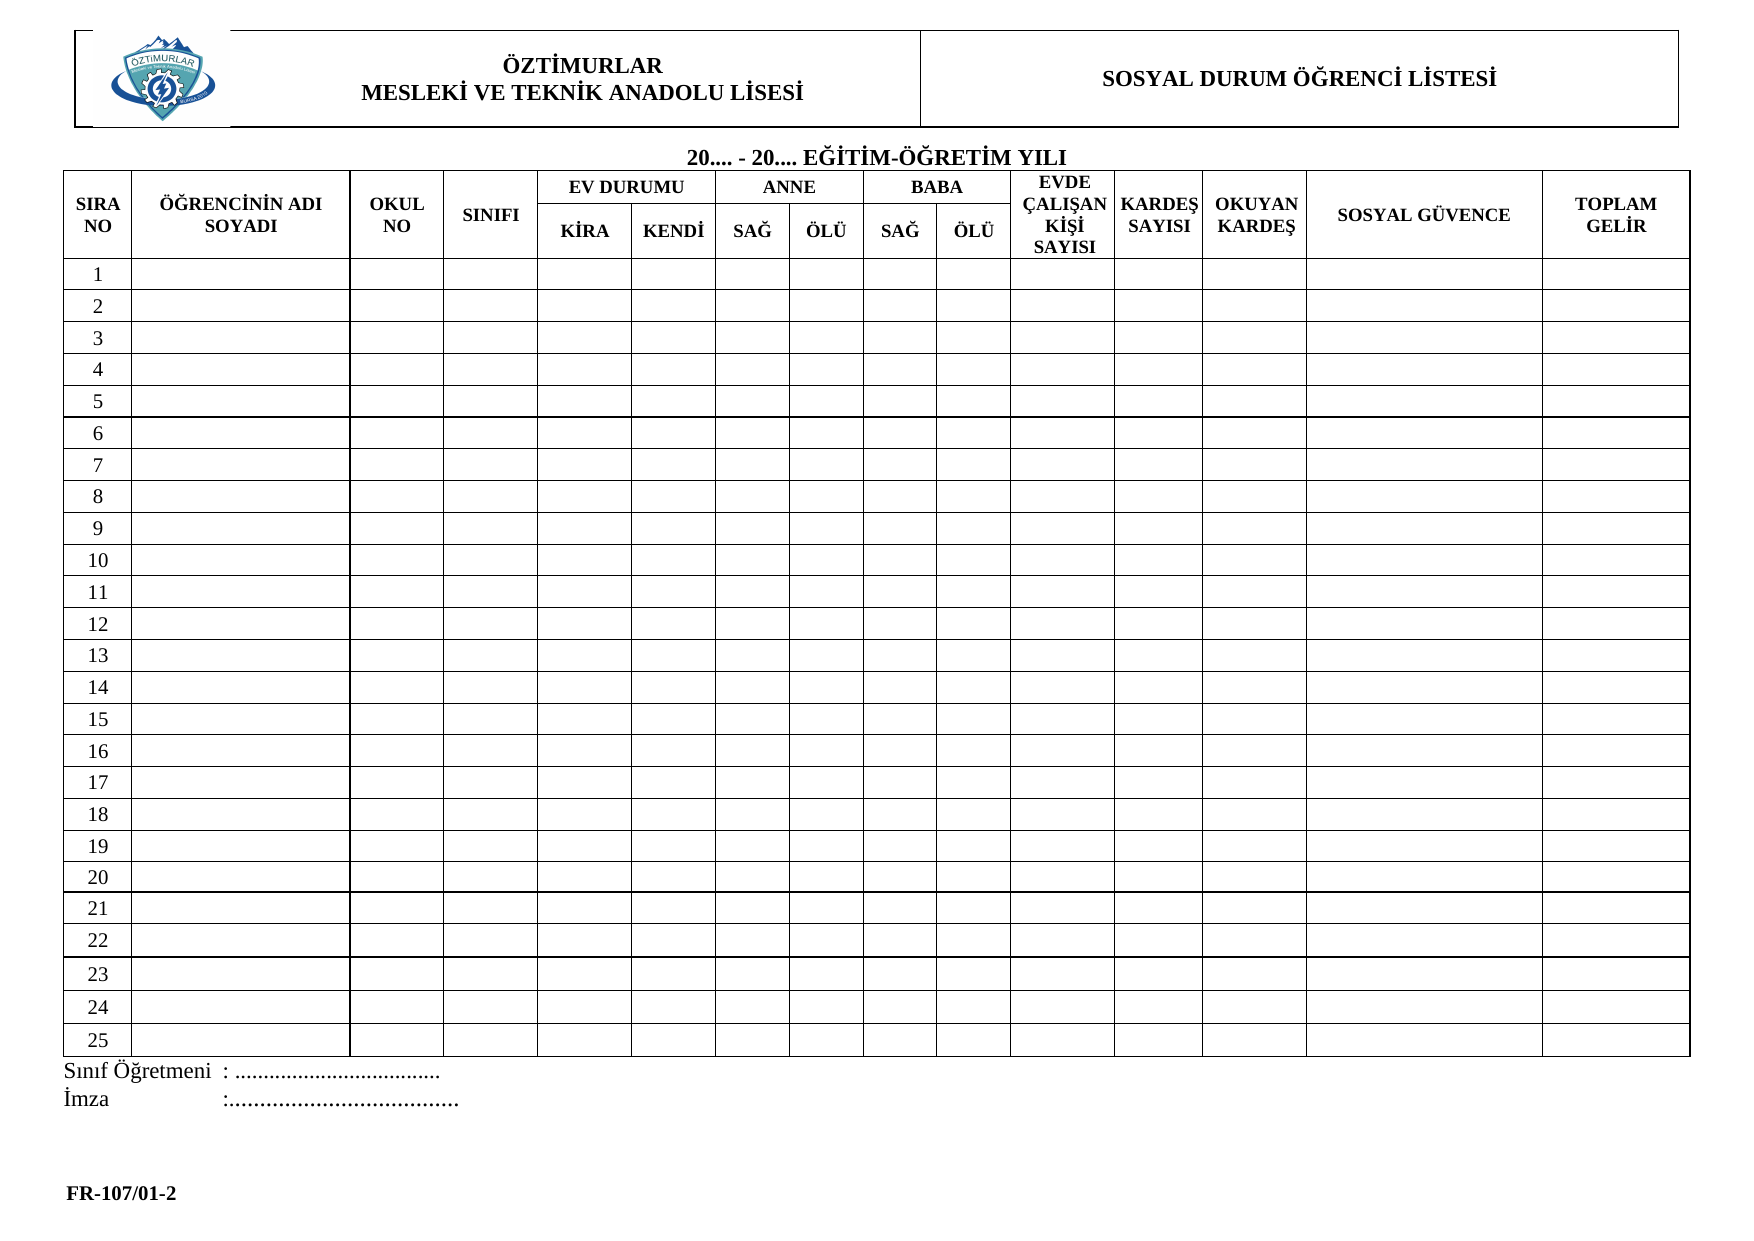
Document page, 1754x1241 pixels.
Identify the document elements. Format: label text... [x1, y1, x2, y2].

table_header KARDEŞ SAYISI [1115, 171, 1202, 258]
table_cell [790, 608, 863, 639]
table_cell [1203, 831, 1306, 861]
table_cell [351, 893, 443, 923]
table_cell [1543, 576, 1689, 607]
table_cell [937, 704, 1010, 734]
table_cell [351, 481, 443, 512]
table_cell 7 [64, 449, 131, 480]
table_cell [1307, 958, 1542, 990]
table_cell [351, 735, 443, 766]
table_cell [1307, 290, 1542, 321]
table_cell [1115, 259, 1202, 289]
table_cell 13 [64, 640, 131, 671]
table_cell [1203, 513, 1306, 543]
table_cell [444, 449, 537, 480]
table_cell [716, 1024, 789, 1056]
table_cell [1115, 893, 1202, 923]
table_cell [1115, 924, 1202, 956]
table_cell [132, 672, 349, 702]
table_cell [132, 290, 349, 321]
table_cell [1203, 799, 1306, 829]
table_cell [351, 767, 443, 798]
table_cell [790, 862, 863, 891]
table_cell [632, 418, 715, 448]
table_cell [864, 290, 936, 321]
table_cell [132, 513, 349, 543]
table_cell [1115, 418, 1202, 448]
table_cell [1115, 290, 1202, 321]
table_cell [132, 545, 349, 575]
table_cell [716, 893, 789, 923]
text İmza :..................................... [63, 1083, 1679, 1112]
table_cell [1307, 545, 1542, 575]
table_cell 21 [64, 893, 131, 923]
table_cell [1543, 767, 1689, 798]
table_cell [790, 322, 863, 353]
table_cell [132, 576, 349, 607]
table_cell [716, 290, 789, 321]
table_cell [632, 767, 715, 798]
table_cell [538, 290, 631, 321]
table_header TOPLAM GELİR [1543, 171, 1689, 258]
table_cell [632, 831, 715, 861]
table_cell 2 [64, 290, 131, 321]
table_cell [632, 924, 715, 956]
table_cell [1011, 608, 1114, 639]
table_cell [1115, 1024, 1202, 1056]
table_cell [1203, 640, 1306, 671]
table_cell 9 [64, 513, 131, 543]
table_cell [538, 831, 631, 861]
table_cell [1115, 576, 1202, 607]
table_cell [1543, 1024, 1689, 1056]
table_cell [716, 386, 789, 416]
table_cell [1011, 576, 1114, 607]
table_cell SAĞ [716, 204, 789, 258]
table_cell [444, 704, 537, 734]
table_cell [1307, 449, 1542, 480]
table_cell [1543, 449, 1689, 480]
table_cell [1115, 545, 1202, 575]
table_cell [864, 1024, 936, 1056]
table_cell [1543, 322, 1689, 353]
table_cell [1543, 862, 1689, 891]
table_cell [864, 735, 936, 766]
table_cell [937, 322, 1010, 353]
table_cell [716, 799, 789, 829]
table_cell [864, 831, 936, 861]
table_cell [790, 735, 863, 766]
table_cell 6 [64, 418, 131, 448]
table_cell [1203, 481, 1306, 512]
table_cell [937, 290, 1010, 321]
table_cell [716, 862, 789, 891]
table_cell [790, 799, 863, 829]
table_cell [132, 386, 349, 416]
table_cell [937, 418, 1010, 448]
table_cell [1011, 831, 1114, 861]
table_cell 23 [64, 958, 131, 990]
table_cell 18 [64, 799, 131, 829]
table_cell [790, 958, 863, 990]
table_cell [1011, 924, 1114, 956]
table_cell [351, 672, 443, 702]
table_cell [1203, 259, 1306, 289]
table_cell [1307, 862, 1542, 891]
table_cell [632, 893, 715, 923]
table_cell [351, 991, 443, 1023]
table_cell [1203, 862, 1306, 891]
table_cell [132, 831, 349, 861]
table_cell [1203, 958, 1306, 990]
picture [93, 30, 231, 127]
table_cell [1307, 576, 1542, 607]
table_cell [864, 799, 936, 829]
table_cell [632, 608, 715, 639]
table_cell [937, 831, 1010, 861]
table_cell [864, 767, 936, 798]
table_cell [444, 767, 537, 798]
table_cell KİRA [538, 204, 631, 258]
table_header ANNE [716, 171, 863, 203]
table_cell [444, 259, 537, 289]
table_cell [351, 799, 443, 829]
table_cell [1203, 290, 1306, 321]
table_cell [937, 608, 1010, 639]
table_cell [790, 354, 863, 385]
table_cell 17 [64, 767, 131, 798]
table_cell [1115, 991, 1202, 1023]
table_cell [1115, 513, 1202, 543]
table_cell [444, 513, 537, 543]
table_cell [790, 924, 863, 956]
table_cell [1307, 672, 1542, 702]
table_cell [716, 924, 789, 956]
table_cell [351, 259, 443, 289]
table_cell [1543, 924, 1689, 956]
table_cell [444, 608, 537, 639]
table_cell [1011, 449, 1114, 480]
table_cell [632, 513, 715, 543]
table_cell [1011, 386, 1114, 416]
table_cell [790, 893, 863, 923]
table_header OKUYAN KARDEŞ [1203, 171, 1306, 258]
table_cell [937, 545, 1010, 575]
table_cell [937, 576, 1010, 607]
table_cell [937, 991, 1010, 1023]
table_cell [538, 259, 631, 289]
table_cell [1011, 767, 1114, 798]
table_cell [351, 704, 443, 734]
table_cell [444, 831, 537, 861]
table_cell [1307, 386, 1542, 416]
table_cell [937, 259, 1010, 289]
table_cell ÖLÜ [790, 204, 863, 258]
table_cell [632, 354, 715, 385]
table_cell [632, 322, 715, 353]
table_cell [1115, 704, 1202, 734]
table_cell [351, 958, 443, 990]
table_cell [632, 958, 715, 990]
table_cell [864, 481, 936, 512]
table_cell [1203, 672, 1306, 702]
table_cell ÖLÜ [937, 204, 1010, 258]
table_cell [1011, 545, 1114, 575]
table_cell [864, 259, 936, 289]
table_cell [351, 418, 443, 448]
table_cell [937, 1024, 1010, 1056]
table_cell [864, 893, 936, 923]
table_cell [1307, 893, 1542, 923]
table_cell [864, 418, 936, 448]
table_cell [1011, 513, 1114, 543]
table_cell [1543, 799, 1689, 829]
table_cell [351, 831, 443, 861]
table_cell [132, 1024, 349, 1056]
table_cell [716, 958, 789, 990]
table_cell [538, 672, 631, 702]
table_cell [132, 735, 349, 766]
table_cell [132, 862, 349, 891]
table_cell [1011, 958, 1114, 990]
table_cell 20 [64, 862, 131, 891]
table_cell [1115, 672, 1202, 702]
table_cell 4 [64, 354, 131, 385]
table_cell [632, 386, 715, 416]
table_cell 25 [64, 1024, 131, 1056]
table_cell [1011, 799, 1114, 829]
table_cell [864, 958, 936, 990]
table_cell [444, 862, 537, 891]
table_cell [716, 513, 789, 543]
table_cell 19 [64, 831, 131, 861]
table_cell [1011, 481, 1114, 512]
table_cell [132, 418, 349, 448]
table_cell [351, 386, 443, 416]
table_cell [538, 513, 631, 543]
table_cell [937, 481, 1010, 512]
table_cell [444, 1024, 537, 1056]
table_cell [1543, 608, 1689, 639]
table_cell [1307, 259, 1542, 289]
table_cell [1307, 418, 1542, 448]
table_cell [351, 608, 443, 639]
table_cell [538, 608, 631, 639]
table_cell [1115, 322, 1202, 353]
table_cell [1115, 640, 1202, 671]
table_cell [716, 735, 789, 766]
table_cell [538, 576, 631, 607]
table_cell [1203, 386, 1306, 416]
table_cell [1543, 513, 1689, 543]
table_cell [1203, 354, 1306, 385]
table_cell [716, 672, 789, 702]
table_cell 8 [64, 481, 131, 512]
table_cell [132, 924, 349, 956]
table_cell [716, 608, 789, 639]
table_cell [538, 545, 631, 575]
table_cell [632, 449, 715, 480]
table_cell [937, 672, 1010, 702]
table_cell [1203, 893, 1306, 923]
table_cell [351, 449, 443, 480]
table_cell [538, 767, 631, 798]
table_cell [351, 1024, 443, 1056]
table_cell [1307, 481, 1542, 512]
table_cell [1203, 576, 1306, 607]
table_cell [1307, 767, 1542, 798]
table_cell [132, 449, 349, 480]
table_cell [1543, 893, 1689, 923]
table_cell [716, 640, 789, 671]
table_cell [1307, 924, 1542, 956]
table_cell [1203, 545, 1306, 575]
table_cell [716, 831, 789, 861]
table_cell [1203, 704, 1306, 734]
table_cell [864, 704, 936, 734]
table_cell [864, 991, 936, 1023]
table_cell [1307, 991, 1542, 1023]
table_cell [1115, 735, 1202, 766]
table_cell [1011, 640, 1114, 671]
table_header ÖĞRENCİNİN ADI SOYADI [132, 171, 349, 258]
table_cell [538, 354, 631, 385]
table_cell 5 [64, 386, 131, 416]
table_cell [937, 924, 1010, 956]
table_cell [790, 704, 863, 734]
table_cell [538, 1024, 631, 1056]
table_cell [716, 418, 789, 448]
table_cell [1203, 418, 1306, 448]
table_cell [444, 991, 537, 1023]
table_cell [1543, 481, 1689, 512]
table_cell [444, 354, 537, 385]
table_cell [1543, 290, 1689, 321]
table_cell [1543, 354, 1689, 385]
table_cell [937, 640, 1010, 671]
table_cell [790, 513, 863, 543]
table_cell [538, 449, 631, 480]
table_cell [1203, 1024, 1306, 1056]
table_cell [790, 831, 863, 861]
table_cell [1011, 290, 1114, 321]
table_cell [937, 893, 1010, 923]
table_header SOSYAL GÜVENCE [1307, 171, 1542, 258]
table_cell [132, 704, 349, 734]
table_cell [1543, 704, 1689, 734]
table_cell [632, 799, 715, 829]
table_cell [1011, 735, 1114, 766]
table_cell [937, 735, 1010, 766]
table_cell [864, 640, 936, 671]
table_cell [864, 322, 936, 353]
table_cell 24 [64, 991, 131, 1023]
table_cell [132, 991, 349, 1023]
text 20.... - 20.... EĞİTİM-ÖĞRETİM YILI [75, 144, 1679, 170]
table_cell [444, 640, 537, 671]
table_cell [790, 259, 863, 289]
table_cell [864, 576, 936, 607]
table_cell [716, 767, 789, 798]
table_cell [632, 545, 715, 575]
table_cell [632, 1024, 715, 1056]
table_cell [864, 862, 936, 891]
table_cell [716, 322, 789, 353]
table_header EVDE ÇALIŞAN KİŞİ SAYISI [1011, 171, 1114, 258]
table_cell [1011, 672, 1114, 702]
table_cell [1307, 640, 1542, 671]
table_cell 12 [64, 608, 131, 639]
table_cell [1307, 799, 1542, 829]
table_cell [1543, 545, 1689, 575]
table_cell [538, 924, 631, 956]
table_cell [132, 608, 349, 639]
table_cell [538, 862, 631, 891]
table_cell [632, 735, 715, 766]
table_cell [132, 322, 349, 353]
table_cell [1307, 513, 1542, 543]
table_cell [632, 259, 715, 289]
table_cell [790, 991, 863, 1023]
table_cell [1307, 1024, 1542, 1056]
table_cell [132, 481, 349, 512]
table_cell [1115, 862, 1202, 891]
table_cell [937, 354, 1010, 385]
table_cell [444, 481, 537, 512]
table_cell [790, 576, 863, 607]
table_cell 22 [64, 924, 131, 956]
table_cell [351, 924, 443, 956]
table_cell [1543, 958, 1689, 990]
table_cell [937, 767, 1010, 798]
table_cell [1203, 924, 1306, 956]
table_cell [790, 290, 863, 321]
table_cell [1543, 640, 1689, 671]
table_cell [864, 449, 936, 480]
table_cell [1115, 767, 1202, 798]
table_cell [632, 640, 715, 671]
table_cell [132, 958, 349, 990]
table_cell [132, 767, 349, 798]
table_cell [538, 418, 631, 448]
table_cell [132, 259, 349, 289]
table_cell 14 [64, 672, 131, 702]
table_cell [864, 545, 936, 575]
table_cell [1307, 354, 1542, 385]
table_cell [538, 386, 631, 416]
table_cell [864, 924, 936, 956]
table_cell [937, 513, 1010, 543]
table_header BABA [864, 171, 1010, 203]
table_cell [937, 386, 1010, 416]
table_cell [444, 958, 537, 990]
table_cell 3 [64, 322, 131, 353]
table_cell [1203, 735, 1306, 766]
table_cell [716, 576, 789, 607]
table_cell [538, 958, 631, 990]
table_cell [790, 418, 863, 448]
table_cell [632, 704, 715, 734]
table_cell [132, 640, 349, 671]
table_cell [1543, 259, 1689, 289]
table_cell [1307, 608, 1542, 639]
table_cell [1011, 259, 1114, 289]
table_cell [632, 991, 715, 1023]
table_cell [790, 672, 863, 702]
table_cell [632, 862, 715, 891]
table_cell [444, 290, 537, 321]
table_cell [1011, 322, 1114, 353]
table_header EV DURUMU [538, 171, 715, 203]
table_cell [1115, 958, 1202, 990]
table_cell [538, 991, 631, 1023]
table_cell [864, 513, 936, 543]
table_cell KENDİ [632, 204, 715, 258]
table_cell [1011, 991, 1114, 1023]
table_cell [790, 767, 863, 798]
table_cell [716, 704, 789, 734]
table_cell [538, 893, 631, 923]
table_cell 11 [64, 576, 131, 607]
table_cell [716, 481, 789, 512]
table_cell [538, 322, 631, 353]
table_cell [444, 545, 537, 575]
table_cell [1543, 386, 1689, 416]
table_cell [1543, 735, 1689, 766]
table_cell SAĞ [864, 204, 936, 258]
table_cell [538, 704, 631, 734]
table_cell [790, 386, 863, 416]
table_cell [716, 991, 789, 1023]
table_cell [1011, 354, 1114, 385]
table_cell [538, 481, 631, 512]
table_cell [1203, 767, 1306, 798]
table_header SINIFI [444, 171, 537, 258]
table_cell [937, 862, 1010, 891]
table_cell [444, 799, 537, 829]
table_cell [716, 545, 789, 575]
table_cell [864, 672, 936, 702]
table_cell [351, 545, 443, 575]
table_cell [132, 893, 349, 923]
table_cell [1543, 831, 1689, 861]
table_cell [790, 640, 863, 671]
table_cell [538, 735, 631, 766]
table_cell [351, 576, 443, 607]
table_cell [444, 672, 537, 702]
table_cell [1307, 704, 1542, 734]
table_cell [632, 672, 715, 702]
table_cell [632, 576, 715, 607]
table_cell [864, 608, 936, 639]
table_cell [351, 640, 443, 671]
table_cell [790, 481, 863, 512]
table_cell 16 [64, 735, 131, 766]
table_cell [1115, 608, 1202, 639]
table_cell [937, 799, 1010, 829]
table_cell [1011, 704, 1114, 734]
table_cell [937, 449, 1010, 480]
text Sınıf Öğretmeni : .................................... [63, 1057, 1679, 1083]
table_cell [1011, 862, 1114, 891]
table_cell [790, 449, 863, 480]
table_cell [1543, 672, 1689, 702]
table_cell [1115, 354, 1202, 385]
table_cell [1307, 831, 1542, 861]
table_cell [351, 513, 443, 543]
table_cell [351, 862, 443, 891]
table_cell [716, 259, 789, 289]
table_header SIRA NO [64, 171, 131, 258]
table_cell [1307, 322, 1542, 353]
table_cell [1203, 991, 1306, 1023]
table_cell 15 [64, 704, 131, 734]
table_cell [1115, 481, 1202, 512]
table_cell [444, 924, 537, 956]
table_cell [716, 354, 789, 385]
table_cell 1 [64, 259, 131, 289]
table_cell [1543, 991, 1689, 1023]
table_cell [444, 322, 537, 353]
table_cell [1115, 386, 1202, 416]
table_cell [444, 386, 537, 416]
table_cell [716, 449, 789, 480]
table_cell 10 [64, 545, 131, 575]
table_cell [1115, 831, 1202, 861]
table_header OKUL NO [351, 171, 443, 258]
table_cell [1203, 608, 1306, 639]
table_cell [538, 640, 631, 671]
table_cell [1011, 1024, 1114, 1056]
table_cell [1307, 735, 1542, 766]
table_cell [1203, 322, 1306, 353]
table_cell [351, 322, 443, 353]
table_cell [351, 290, 443, 321]
table_cell [937, 958, 1010, 990]
table_cell [864, 354, 936, 385]
table_cell [444, 735, 537, 766]
table_cell [864, 386, 936, 416]
table_cell [1011, 893, 1114, 923]
table_cell [444, 418, 537, 448]
table_cell [1203, 449, 1306, 480]
table_cell [538, 799, 631, 829]
table_cell [1011, 418, 1114, 448]
table_cell [444, 893, 537, 923]
table_cell [132, 354, 349, 385]
table_cell [632, 290, 715, 321]
table_cell [1115, 449, 1202, 480]
table_cell [351, 354, 443, 385]
table_cell [444, 576, 537, 607]
table_cell [1543, 418, 1689, 448]
table_cell [790, 1024, 863, 1056]
table_cell [1115, 799, 1202, 829]
table_cell [132, 799, 349, 829]
table_cell [790, 545, 863, 575]
table_cell [632, 481, 715, 512]
